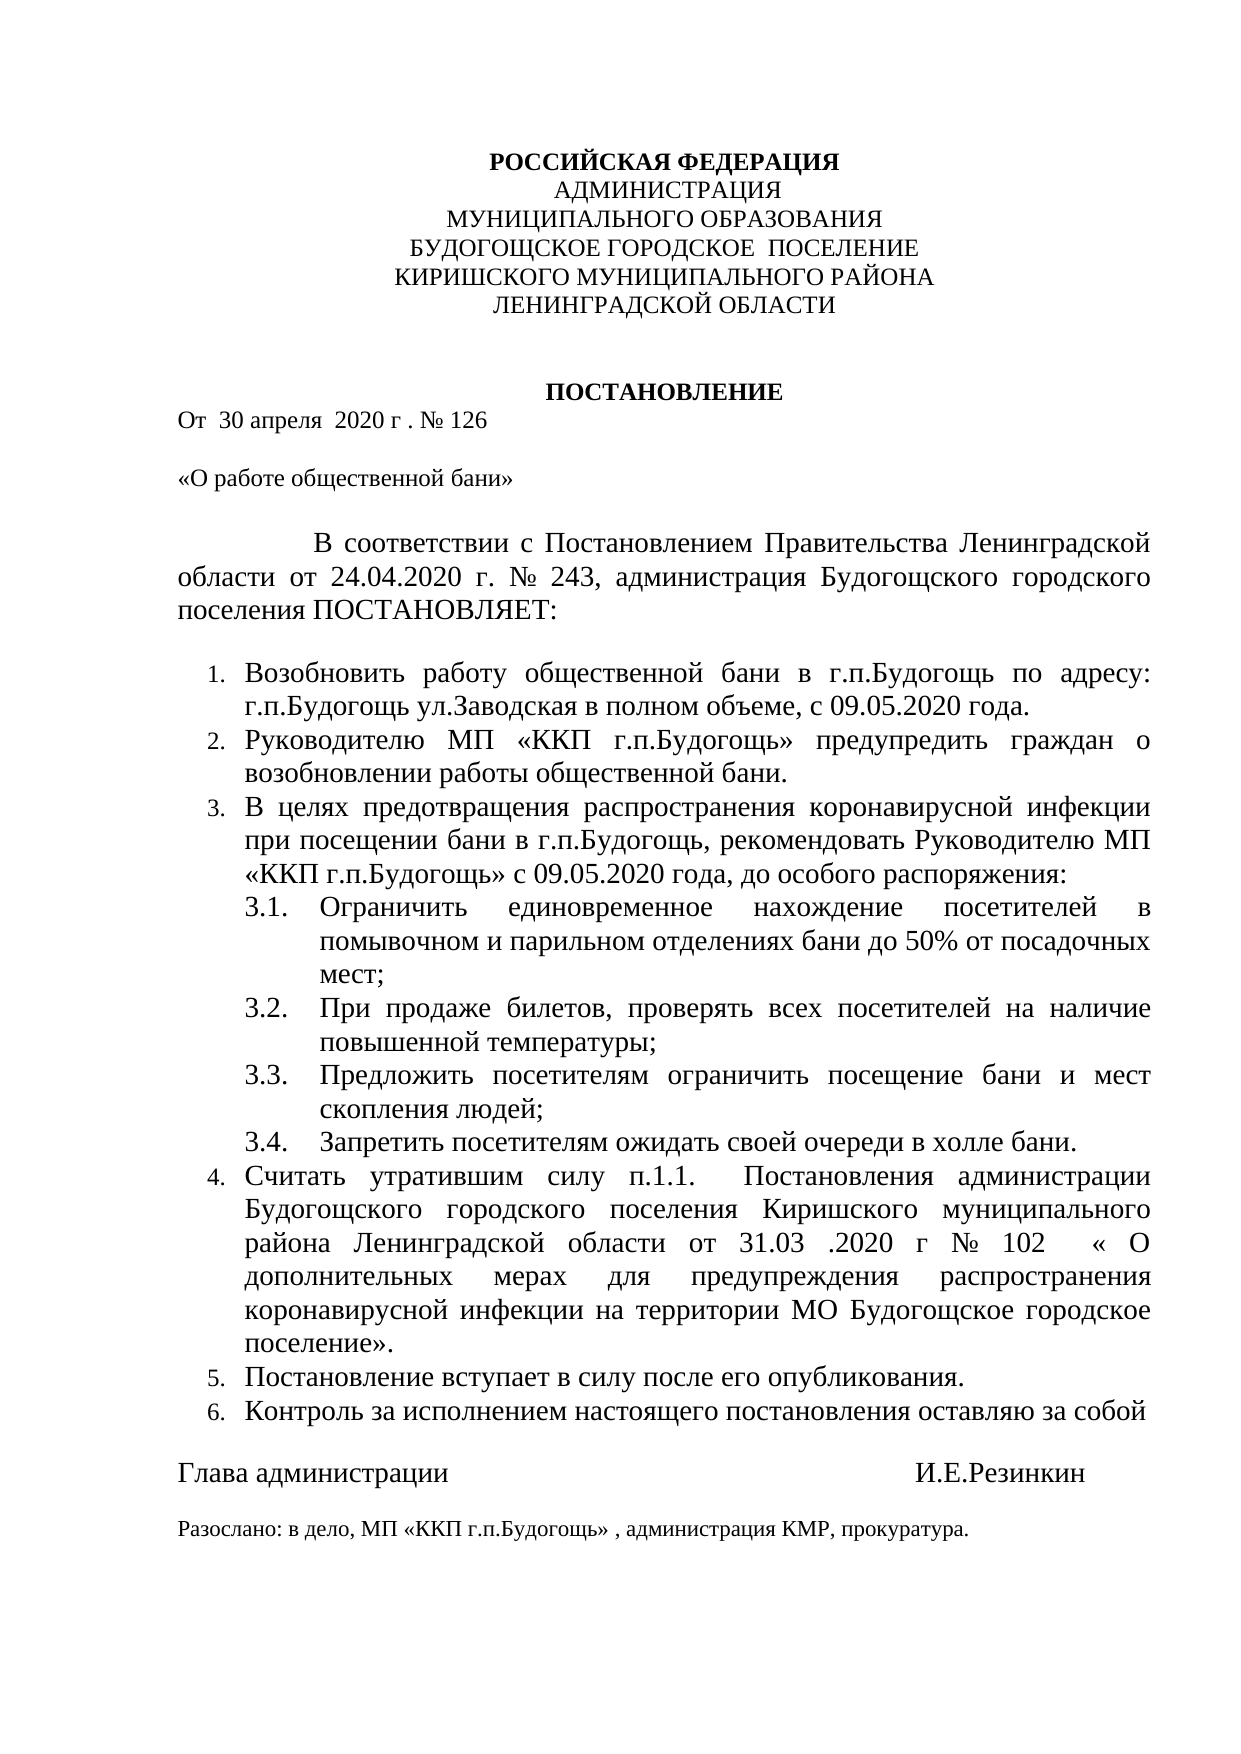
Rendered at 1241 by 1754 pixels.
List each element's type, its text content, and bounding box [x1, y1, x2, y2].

list При продаже билетов, проверять всех посетителей на наличие повышенной температуры; [244, 990, 1152, 1057]
text В соответствии с Постановлением Правительства Ленинградской области от 24.04.2020 г. № 243, администрация Будогощского городского поселения ПОСТАНОВЛЯЕТ: [177, 525, 1152, 626]
text Разослано: в дело, МП «ККП г.п.Будогощь» , администрация КМР, прокуратура. [177, 1515, 1152, 1541]
text МУНИЦИПАЛЬНОГО ОБРАЗОВАНИЯ [177, 204, 1152, 233]
list Постановление вступает в силу после его опубликования. [207, 1359, 1152, 1393]
text «О работе общественной бани» [177, 463, 1152, 492]
list В целях предотвращения распространения коронавирусной инфекции при посещении бани в г.п.Будогощь, рекомендовать Руководителю МП «ККП г.п.Будогощь» с 09.05.2020 года, до особого распоряжения: [207, 789, 1152, 889]
text ЛЕНИНГРАДСКОЙ ОБЛАСТИ [177, 291, 1152, 319]
list Предложить посетителям ограничить посещение бани и мест скопления людей; [244, 1057, 1152, 1124]
list Ограничить единовременное нахождение посетителей в помывочном и парильном отделениях бани до 50% от посадочных мест; [244, 889, 1152, 990]
text АДМИНИСТРАЦИЯ [177, 176, 1152, 204]
text ПОСТАНОВЛЕНИЕ [177, 377, 1152, 406]
text Глава администрации И.Е.Резинкин [177, 1455, 1152, 1488]
text КИРИШСКОГО МУНИЦИПАЛЬНОГО РАЙОНА [177, 262, 1152, 291]
list Считать утратившим силу п.1.1. Постановления администрации Будогощского городского поселения Киришского муниципального района Ленинградской области от 31.03 .2020 г № 102 « О дополнительных мерах для предупреждения распространения коронавирусной инфекции на территории МО Будогощское городское поселение». [207, 1158, 1152, 1359]
list Контроль за исполнением настоящего постановления оставляю за собой [207, 1393, 1152, 1426]
list Руководителю МП «ККП г.п.Будогощь» предупредить граждан о возобновлении работы общественной бани. [207, 722, 1152, 789]
list Возобновить работу общественной бани в г.п.Будогощь по адресу: г.п.Будогощь ул.Заводская в полном объеме, с 09.05.2020 года. [207, 655, 1152, 722]
text БУДОГОЩСКОЕ ГОРОДСКОЕ ПОСЕЛЕНИЕ [177, 233, 1152, 262]
list Запретить посетителям ожидать своей очереди в холле бани. [244, 1124, 1152, 1158]
text От 30 апреля 2020 г . № 126 [177, 406, 1152, 434]
text РОССИЙСКАЯ ФЕДЕРАЦИЯ [177, 147, 1152, 176]
